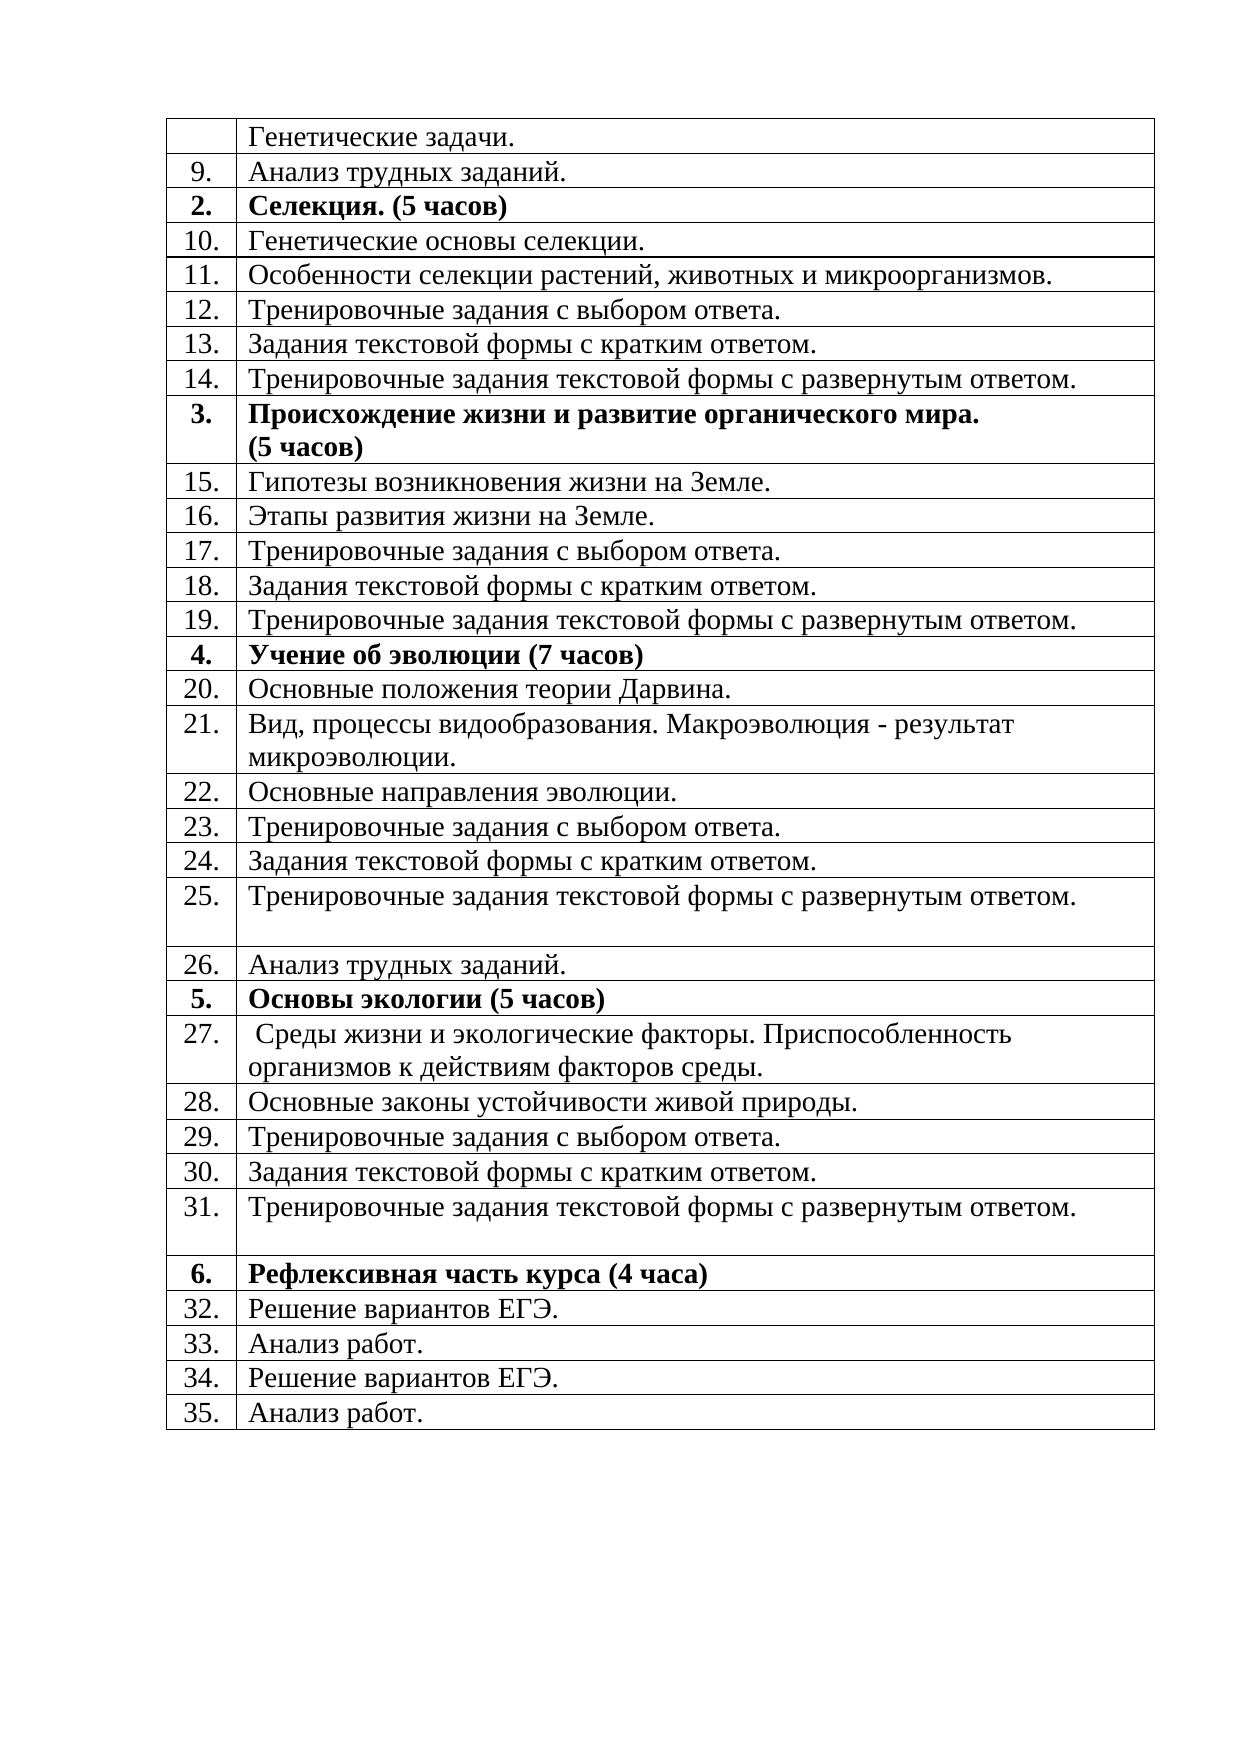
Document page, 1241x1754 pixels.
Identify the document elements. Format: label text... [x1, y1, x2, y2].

table_cell 5. [167, 981, 236, 1015]
table_cell 18. [167, 568, 236, 601]
table_cell Анализ работ. [237, 1326, 1154, 1359]
table_cell 15. [167, 464, 236, 497]
table_cell 27. [167, 1016, 236, 1083]
table_cell 22. [167, 774, 236, 808]
table_cell 24. [167, 843, 236, 877]
table_cell 35. [167, 1395, 236, 1429]
table_cell Тренировочные задания текстовой формы с развернутым ответом. [237, 1189, 1154, 1255]
table_cell Учение об эволюции (7 часов) [237, 637, 1154, 670]
table_cell Особенности селекции растений, животных и микроорганизмов. [237, 258, 1154, 291]
table_cell 13. [167, 327, 236, 360]
table_cell 9. [167, 154, 236, 187]
table_cell Задания текстовой формы с кратким ответом. [237, 843, 1154, 877]
table_cell 32. [167, 1291, 236, 1325]
table_cell 10. [167, 223, 236, 256]
table_cell 11. [167, 258, 236, 291]
table_cell Задания текстовой формы с кратким ответом. [237, 1154, 1154, 1188]
table_cell Тренировочные задания с выбором ответа. [237, 809, 1154, 842]
table_cell 31. [167, 1189, 236, 1255]
table_cell 26. [167, 947, 236, 980]
table_cell 21. [167, 706, 236, 773]
table_cell Анализ трудных заданий. [237, 947, 1154, 980]
table_cell 3. [167, 396, 236, 463]
table_cell Тренировочные задания с выбором ответа. [237, 292, 1154, 326]
table_cell Тренировочные задания с выбором ответа. [237, 533, 1154, 567]
table_cell Анализ работ. [237, 1395, 1154, 1429]
table_cell Этапы развития жизни на Земле. [237, 499, 1154, 532]
table_cell 4. [167, 637, 236, 670]
table_cell Основные законы устойчивости живой природы. [237, 1084, 1154, 1118]
table_cell Решение вариантов ЕГЭ. [237, 1361, 1154, 1394]
table_cell 23. [167, 809, 236, 842]
table_cell 30. [167, 1154, 236, 1188]
table_cell Анализ трудных заданий. [237, 154, 1154, 187]
table_cell Гипотезы возникновения жизни на Земле. [237, 464, 1154, 497]
table_cell Генетические основы селекции. [237, 223, 1154, 256]
table_cell Основы экологии (5 часов) [237, 981, 1154, 1015]
table_cell 16. [167, 499, 236, 532]
table_cell 20. [167, 671, 236, 705]
table_cell 6. [167, 1256, 236, 1290]
table_cell 25. [167, 878, 236, 946]
table_cell Основные направления эволюции. [237, 774, 1154, 808]
table_cell 33. [167, 1326, 236, 1359]
table_cell 29. [167, 1120, 236, 1153]
table_cell 17. [167, 533, 236, 567]
table_cell Задания текстовой формы с кратким ответом. [237, 568, 1154, 601]
table_cell 14. [167, 361, 236, 395]
table_cell Решение вариантов ЕГЭ. [237, 1291, 1154, 1325]
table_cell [237, 119, 1154, 153]
table_cell 12. [167, 292, 236, 326]
table_cell 19. [167, 602, 236, 636]
table_cell Рефлексивная часть курса (4 часа) [237, 1256, 1154, 1290]
table_cell Среды жизни и экологические факторы. Приспособленность организмов к действиям факторов среды. [237, 1016, 1154, 1083]
table_cell Задания текстовой формы с кратким ответом. [237, 327, 1154, 360]
table_cell 28. [167, 1084, 236, 1118]
table_cell Тренировочные задания текстовой формы с развернутым ответом. [237, 602, 1154, 636]
table_cell 8. [167, 119, 236, 153]
table_cell Тренировочные задания текстовой формы с развернутым ответом. [237, 878, 1154, 946]
table_cell Тренировочные задания текстовой формы с развернутым ответом. [237, 361, 1154, 395]
table_cell Вид, процессы видообразования. Макроэволюция - результат микроэволюции. [237, 706, 1154, 773]
table_cell Основные положения теории Дарвина. [237, 671, 1154, 705]
table_cell Происхождение жизни и развитие органического мира. (5 часов) [237, 396, 1154, 463]
table_cell 2. [167, 188, 236, 222]
table_cell 34. [167, 1361, 236, 1394]
table_cell Селекция. (5 часов) [237, 188, 1154, 222]
table_cell Тренировочные задания с выбором ответа. [237, 1120, 1154, 1153]
